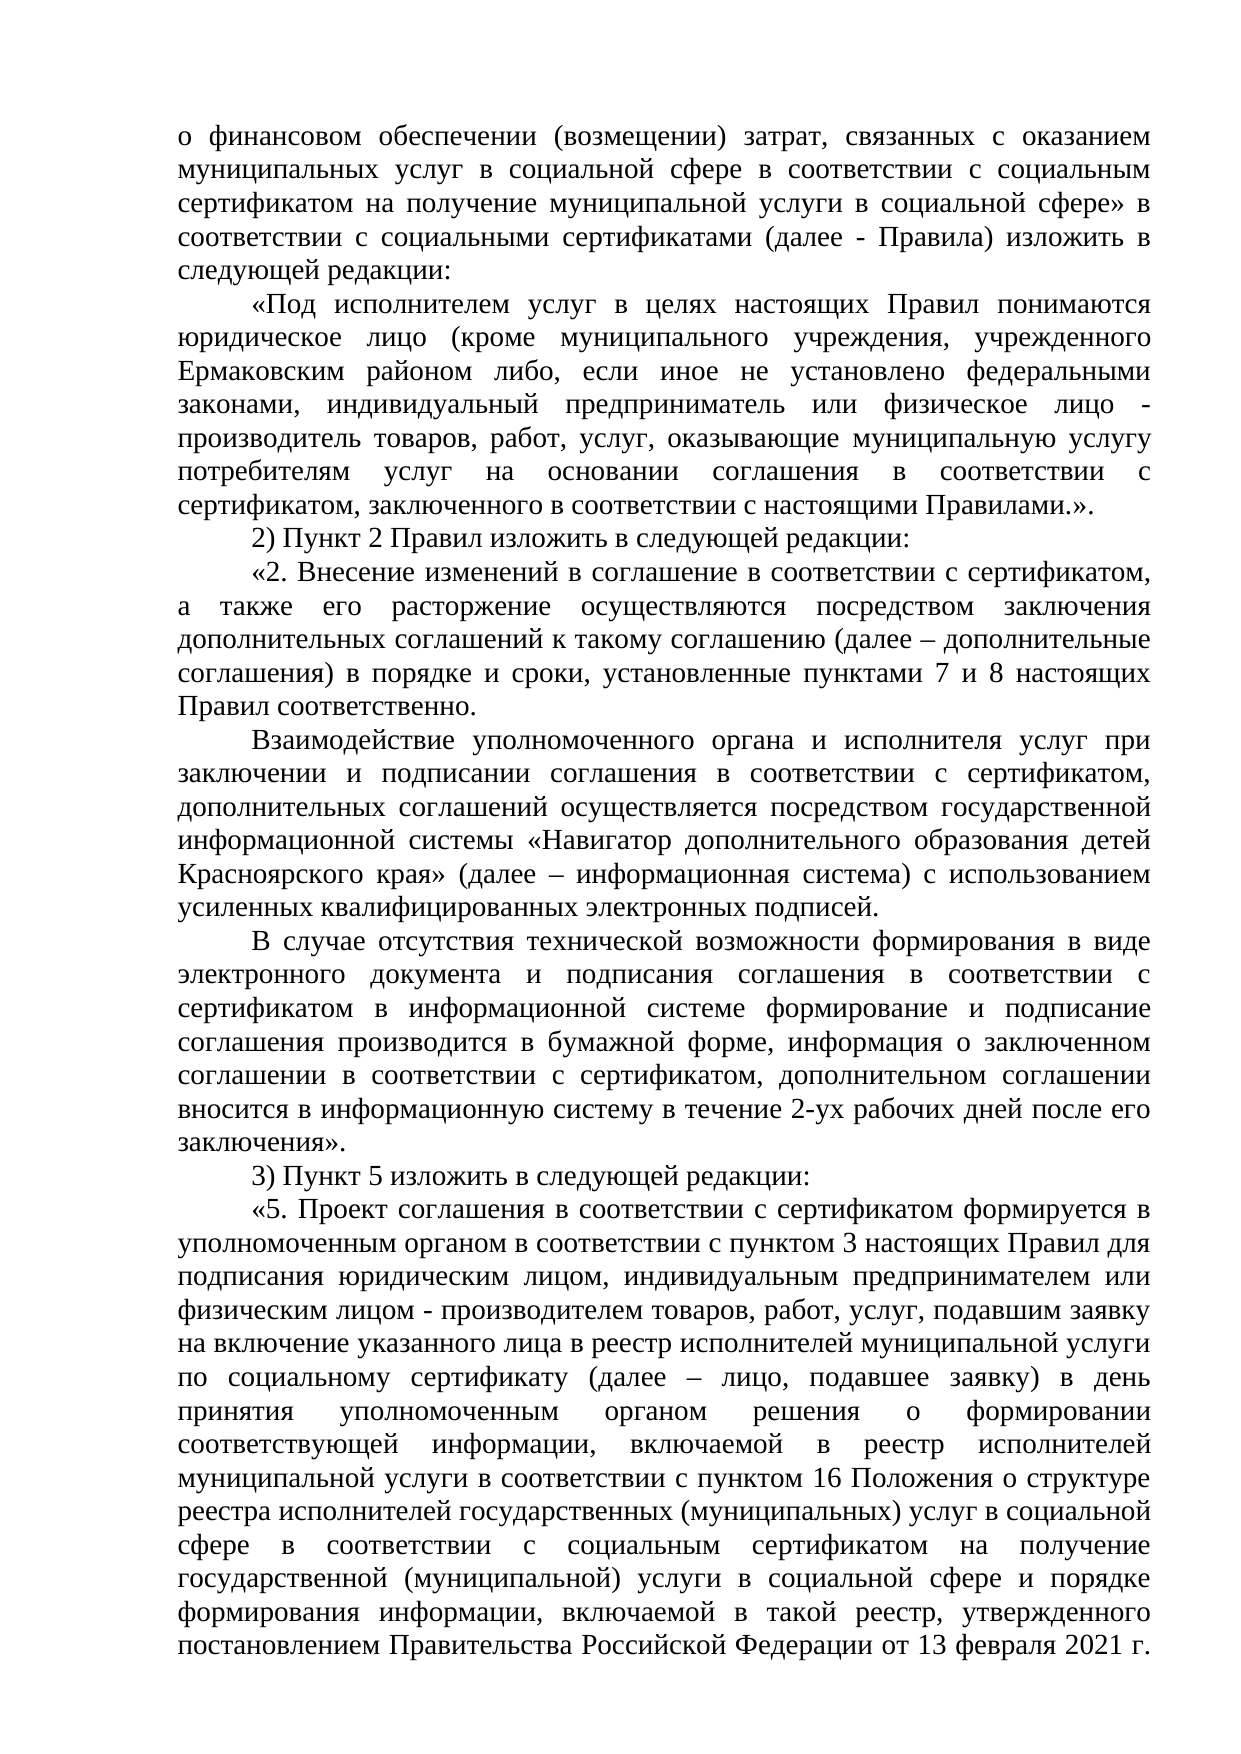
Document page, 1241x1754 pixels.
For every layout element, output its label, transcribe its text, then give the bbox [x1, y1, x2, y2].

text 2) Пункт 2 Правил изложить в следующей редакции: [177, 521, 1152, 554]
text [177, 1191, 1152, 1661]
text 3) Пункт 5 изложить в следующей редакции: [177, 1158, 1152, 1191]
text В случае отсутствия технической возможности формирования в виде электронного документа и подписания соглашения в соответствии с сертификатом в информационной системе формирование и подписание соглашения производится в бумажной форме, информация о заключенном соглашении в соответствии с сертификатом, дополнительном соглашении вносится в информационную систему в течение 2-ух рабочих дней после его заключения». [177, 923, 1152, 1158]
text Взаимодействие уполномоченного органа и исполнителя услуг при заключении и подписании соглашения в соответствии с сертификатом, дополнительных соглашений осуществляется посредством государственной информационной системы «Навигатор дополнительного образования детей Красноярского края» (далее – информационная система) с использованием усиленных квалифицированных электронных подписей. [177, 722, 1152, 923]
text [177, 118, 1152, 286]
text «2. Внесение изменений в соглашение в соответствии с сертификатом, а также его расторжение осуществляются посредством заключения дополнительных соглашений к такому соглашению (далее – дополнительные соглашения) в порядке и сроки, установленные пунктами 7 и 8 настоящих Правил соответственно. [177, 554, 1152, 722]
text «Под исполнителем услуг в целях настоящих Правил понимаются юридическое лицо (кроме муниципального учреждения, учрежденного Ермаковским районом либо, если иное не установлено федеральными законами, индивидуальный предприниматель или физическое лицо - производитель товаров, работ, услуг, оказывающие муниципальную услугу потребителям услуг на основании соглашения в соответствии с сертификатом, заключенного в соответствии с настоящими Правилами.». [177, 286, 1152, 521]
